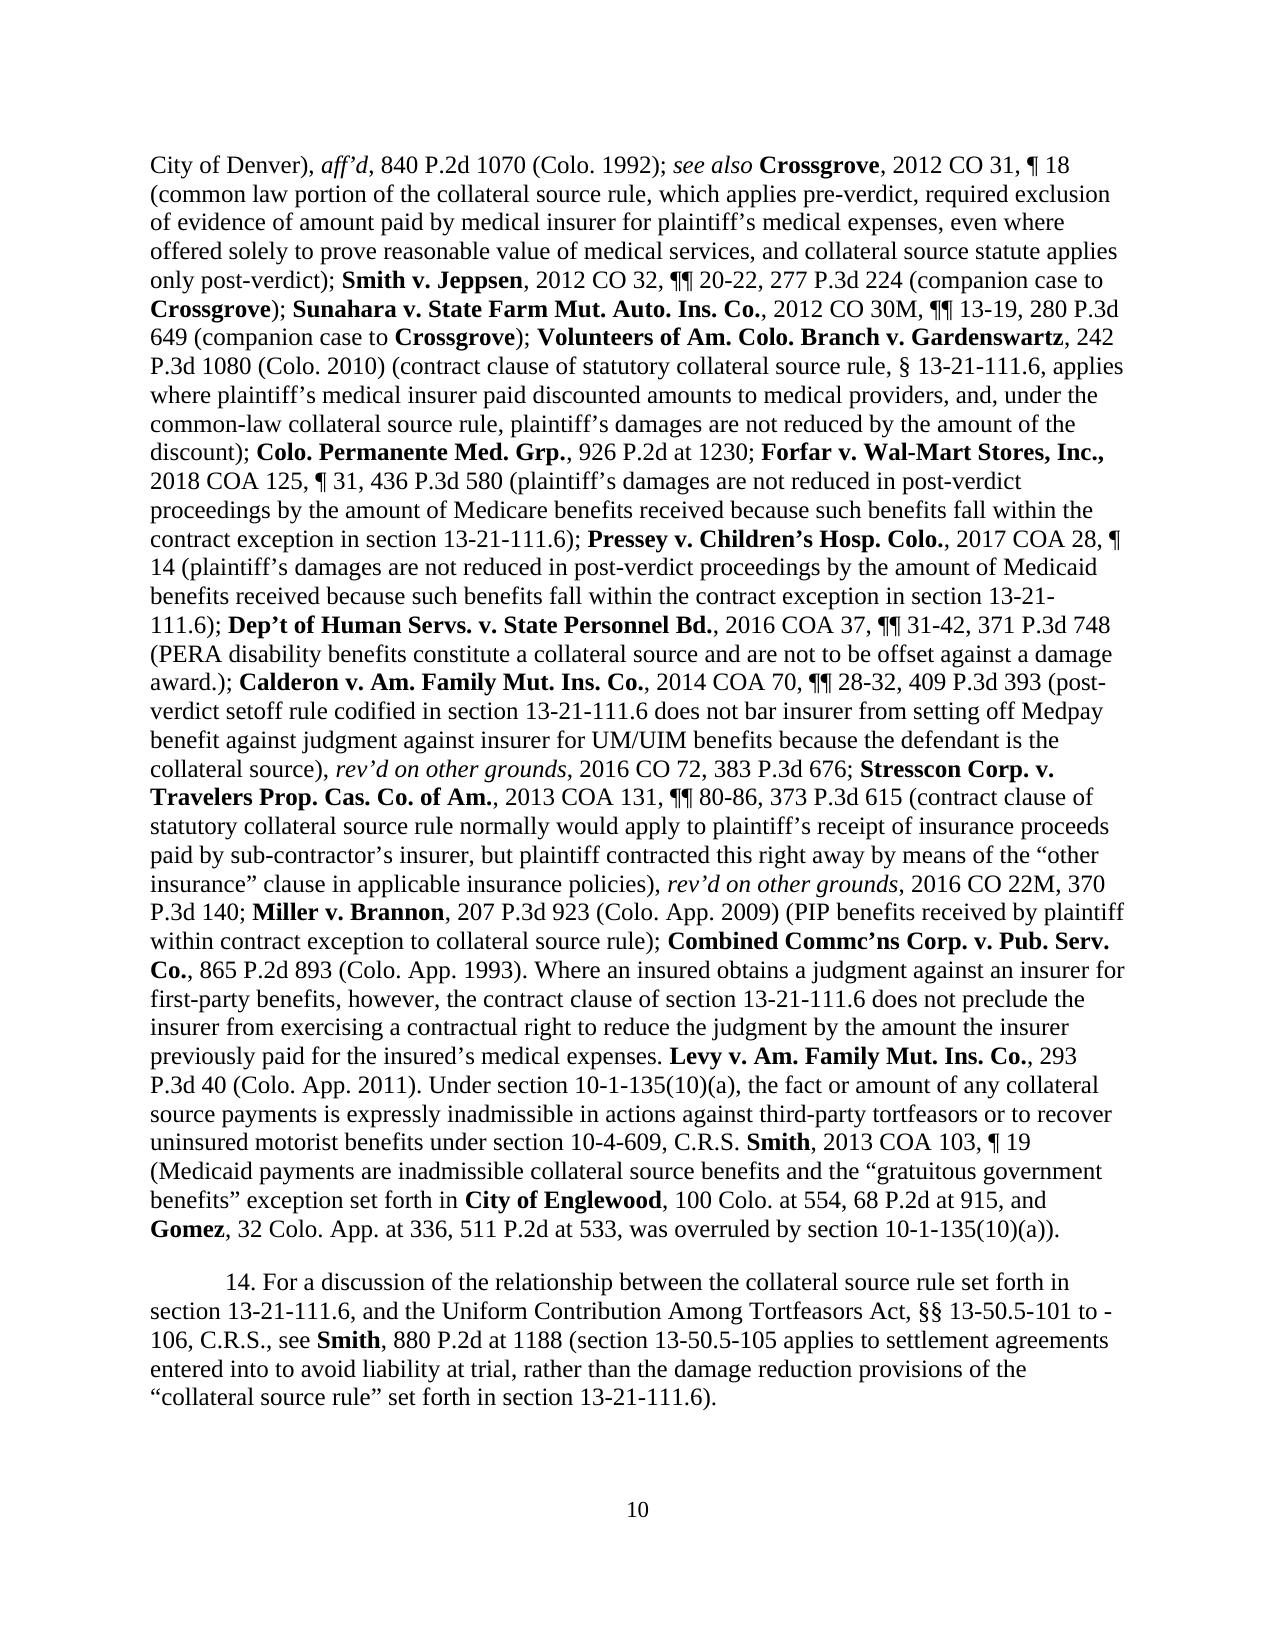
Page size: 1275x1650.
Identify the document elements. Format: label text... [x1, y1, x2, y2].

text 14. For a discussion of the relationship between the collateral source rule set forth in section 13-21-111.6, and the Uniform Contribution Among Tortfeasors Act, §§ 13-50.5-101 to -106, C.R.S., see Smith, 880 P.2d at 1188 (section 13-50.5-105 applies to settlement agreements entered into to avoid liability at trial, rather than the damage reduction provisions of the “collateral source rule” set forth in section 13-21-111.6). [150, 1267, 1125, 1411]
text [150, 150, 1125, 1242]
